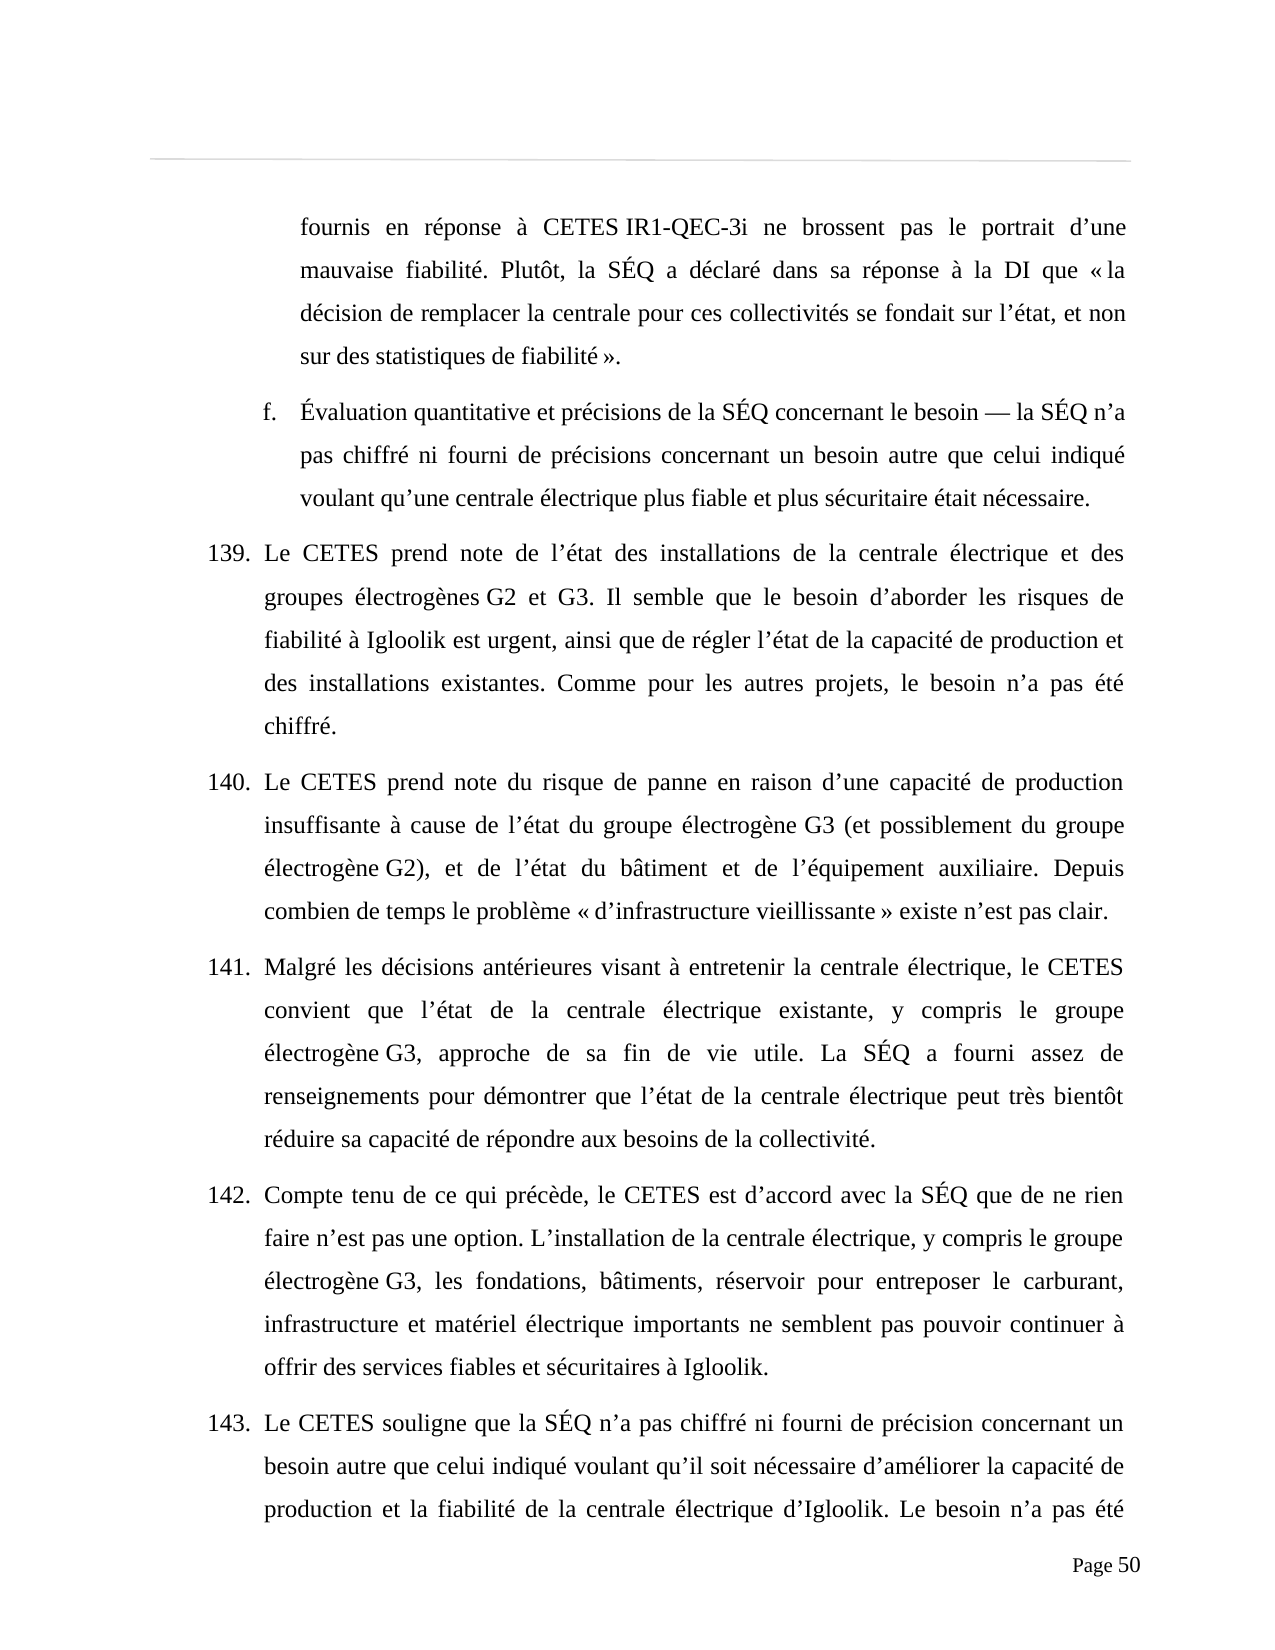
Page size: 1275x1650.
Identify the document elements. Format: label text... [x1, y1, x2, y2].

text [207, 1408, 1125, 1523]
list Évaluation quantitative et précisions de la SÉQ concernant le besoin — la SÉQ n’a pas chiffré ni fourni de précisions concernant un besoin autre que celui indiqué voulant qu’une centrale électrique plus fiable et plus sécuritaire était nécessaire. [262, 397, 1126, 512]
text Le CETES prend note du risque de panne en raison d’une capacité de production insuffisante à cause de l’état du groupe électrogène G3 (et possiblement du groupe électrogène G2), et de l’état du bâtiment et de l’équipement auxiliaire. Depuis combien de temps le problème « d’infrastructure vieillissante » existe n’est pas clair. [207, 767, 1125, 925]
text Malgré les décisions antérieures visant à entretenir la centrale électrique, le CETES convient que l’état de la centrale électrique existante, y compris le groupe électrogène G3, approche de sa fin de vie utile. La SÉQ a fourni assez de renseignements pour démontrer que l’état de la centrale électrique peut très bientôt réduire sa capacité de répondre aux besoins de la collectivité. [207, 952, 1125, 1153]
text Compte tenu de ce qui précède, le CETES est d’accord avec la SÉQ que de ne rien faire n’est pas une option. L’installation de la centrale électrique, y compris le groupe électrogène G3, les fondations, bâtiments, réservoir pour entreposer le carburant, infrastructure et matériel électrique importants ne semblent pas pouvoir continuer à offrir des services fiables et sécuritaires à Igloolik. [207, 1180, 1125, 1381]
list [262, 212, 1126, 370]
text Le CETES prend note de l’état des installations de la centrale électrique et des groupes électrogènes G2 et G3. Il semble que le besoin d’aborder les risques de fiabilité à Igloolik est urgent, ainsi que de régler l’état de la capacité de production et des installations existantes. Comme pour les autres projets, le besoin n’a pas été chiffré. [207, 538, 1125, 740]
